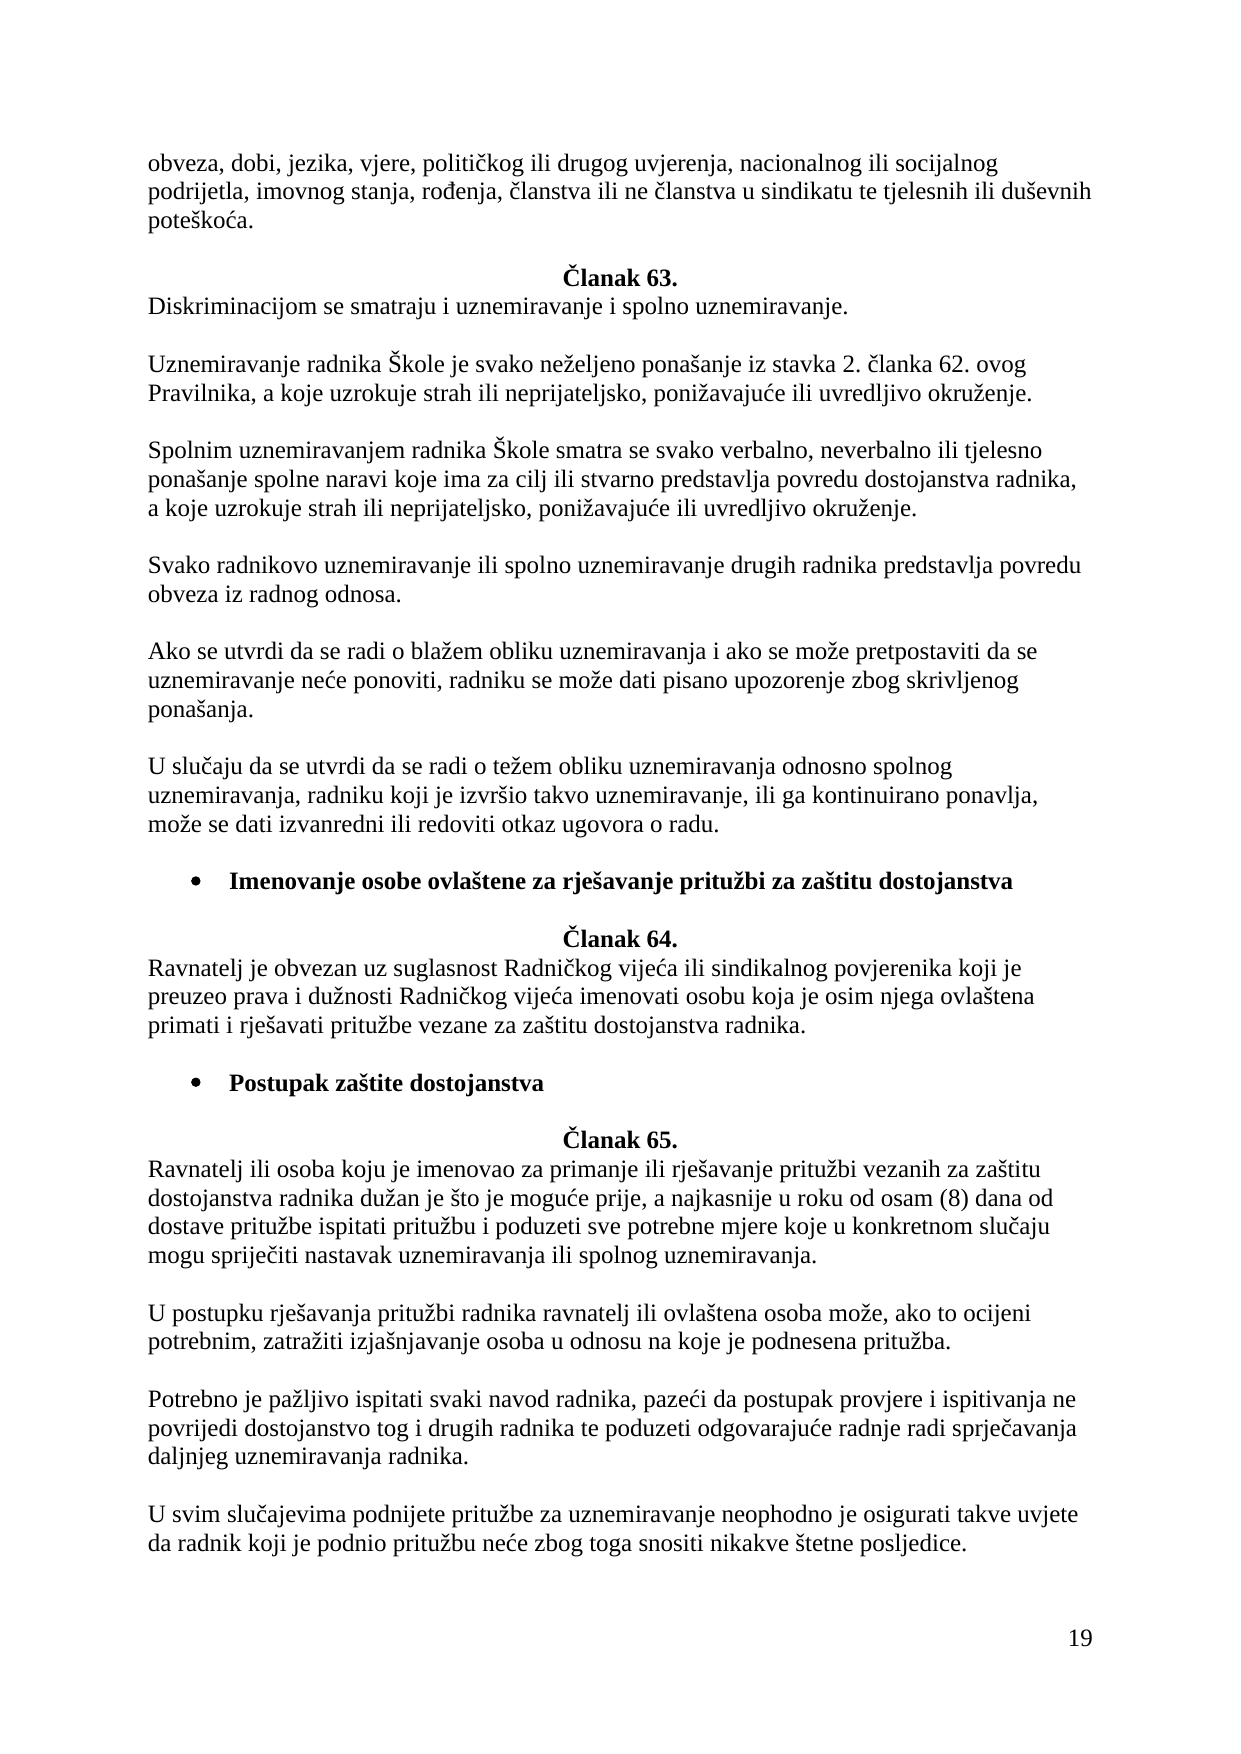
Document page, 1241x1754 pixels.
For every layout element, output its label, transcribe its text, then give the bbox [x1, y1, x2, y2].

text Članak 65. [148, 1125, 1093, 1154]
text U slučaju da se utvrdi da se radi o težem obliku uznemiravanja odnosno spolnog uznemiravanja, radniku koji je izvršio takvo uznemiravanje, ili ga kontinuirano ponavlja, može se dati izvanredni ili redoviti otkaz ugovora o radu. [148, 751, 1093, 838]
list Postupak zaštite dostojanstva [191, 1068, 1093, 1096]
text Uznemiravanje radnika Škole je svako neželjeno ponašanje iz stavka 2. članka 62. ovog Pravilnika, a koje uzrokuje strah ili neprijateljsko, ponižavajuće ili uvredljivo okruženje. [148, 349, 1093, 406]
text Ravnatelj ili osoba koju je imenovao za primanje ili rješavanje pritužbi vezanih za zaštitu dostojanstva radnika dužan je što je moguće prije, a najkasnije u roku od osam (8) dana od dostave pritužbe ispitati pritužbu i poduzeti sve potrebne mjere koje u konkretnom slučaju mogu spriječiti nastavak uznemiravanja ili spolnog uznemiravanja. [148, 1154, 1093, 1269]
text Svako radnikovo uznemiravanje ili spolno uznemiravanje drugih radnika predstavlja povredu obveza iz radnog odnosa. [148, 550, 1093, 608]
text Diskriminacijom se smatraju i uznemiravanje i spolno uznemiravanje. [148, 291, 1093, 320]
text Članak 63. [148, 263, 1093, 291]
text Ravnatelj je obvezan uz suglasnost Radničkog vijeća ili sindikalnog povjerenika koji je preuzeo prava i dužnosti Radničkog vijeća imenovati osobu koja je osim njega ovlaštena primati i rješavati pritužbe vezane za zaštitu dostojanstva radnika. [148, 953, 1093, 1039]
list Imenovanje osobe ovlaštene za rješavanje pritužbi za zaštitu dostojanstva [191, 866, 1093, 895]
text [148, 148, 1093, 234]
text Ako se utvrdi da se radi o blažem obliku uznemiravanja i ako se može pretpostaviti da se uznemiravanje neće ponoviti, radniku se može dati pisano upozorenje zbog skrivljenog ponašanja. [148, 636, 1093, 723]
text U svim slučajevima podnijete pritužbe za uznemiravanje neophodno je osigurati takve uvjete da radnik koji je podnio pritužbu neće zbog toga snositi nikakve štetne posljedice. [148, 1499, 1093, 1556]
text Članak 64. [148, 924, 1093, 953]
text U postupku rješavanja pritužbi radnika ravnatelj ili ovlaštena osoba može, ako to ocijeni potrebnim, zatražiti izjašnjavanje osoba u odnosu na koje je podnesena pritužba. [148, 1298, 1093, 1355]
text Potrebno je pažljivo ispitati svaki navod radnika, pazeći da postupak provjere i ispitivanja ne povrijedi dostojanstvo tog i drugih radnika te poduzeti odgovarajuće radnje radi sprječavanja daljnjeg uznemiravanja radnika. [148, 1384, 1093, 1470]
text Spolnim uznemiravanjem radnika Škole smatra se svako verbalno, neverbalno ili tjelesno ponašanje spolne naravi koje ima za cilj ili stvarno predstavlja povredu dostojanstva radnika, a koje uzrokuje strah ili neprijateljsko, ponižavajuće ili uvredljivo okruženje. [148, 435, 1093, 521]
